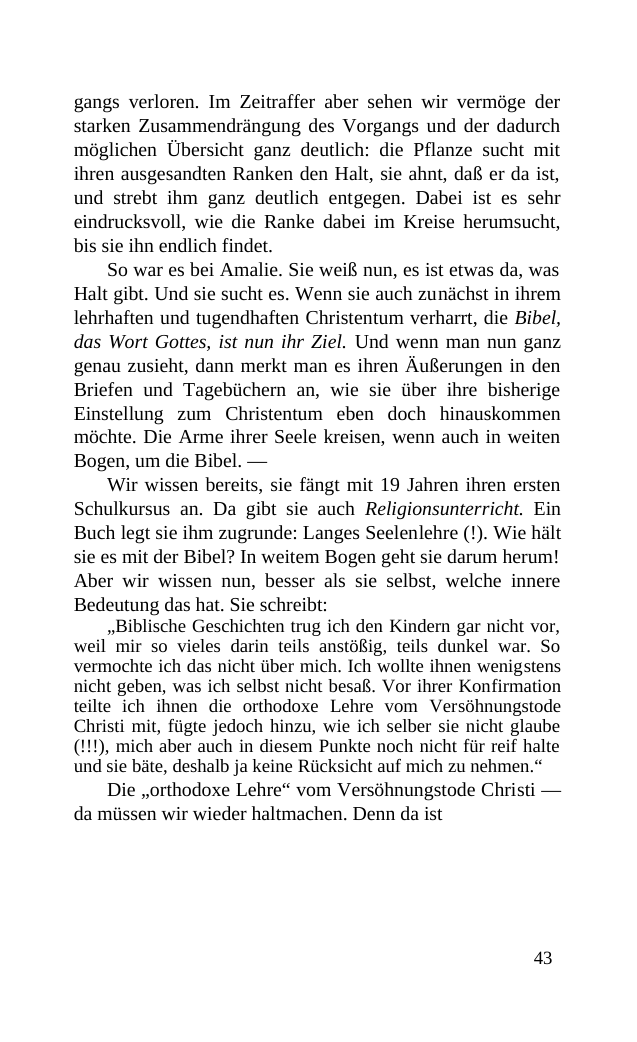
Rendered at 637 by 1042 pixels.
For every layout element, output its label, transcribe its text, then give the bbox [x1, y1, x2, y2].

text Wir wissen bereits, sie fängt mit 19 Jahren ihren ersten Schulkursus an. Da gibt sie auch Religionsunterricht. Ein Buch legt sie ihm zugrunde: Langes Seelenlehre (!). Wie hält sie es mit der Bibel? In weitem Bogen geht sie darum herum! Aber wir wissen nun, besser als sie selbst, welche innere Bedeutung das hat. Sie schreibt: [73, 473, 561, 616]
text „Biblische Geschichten trug ich den Kindern gar nicht vor, weil mir so vieles darin teils anstößig, teils dunkel war. So vermochte ich das nicht über mich. Ich wollte ihnen wenigstens nicht geben, was ich selbst nicht besaß. Vor ihrer Konfirmation teilte ich ihnen die orthodoxe Lehre vom Versöhnungstode Christi mit, fügte jedoch hinzu, wie ich selber sie nicht glaube (!!!), mich aber auch in diesem Punkte noch nicht für reif halte und sie bäte, deshalb ja keine Rücksicht auf mich zu nehmen.“ [73, 616, 561, 776]
text gangs verloren. Im Zeitraffer aber sehen wir vermöge der starken Zusammendrängung des Vorgangs und der dadurch möglichen Übersicht ganz deutlich: die Pflanze sucht mit ihren ausgesandten Ranken den Halt, sie ahnt, daß er da ist, und strebt ihm ganz deutlich entgegen. Dabei ist es sehr eindrucksvoll, wie die Ranke dabei im Kreise herumsucht, bis sie ihn endlich findet. [73, 89, 561, 257]
text Die „orthodoxe Lehre“ vom Versöhnungstode Christi — da müssen wir wieder haltmachen. Denn da ist [73, 776, 561, 825]
text So war es bei Amalie. Sie weiß nun, es ist etwas da, was Halt gibt. Und sie sucht es. Wenn sie auch zunächst in ihrem lehrhaften und tugendhaften Christentum verharrt, die Bibel, das Wort Gottes, ist nun ihr Ziel. Und wenn man nun ganz genau zusieht, dann merkt man es ihren Äußerungen in den Briefen und Tagebüchern an, wie sie über ihre bisherige Einstellung zum Christentum eben doch hinauskommen möchte. Die Arme ihrer Seele kreisen, wenn auch in weiten Bogen, um die Bibel. — [73, 257, 561, 473]
text 43 [533, 949, 552, 968]
